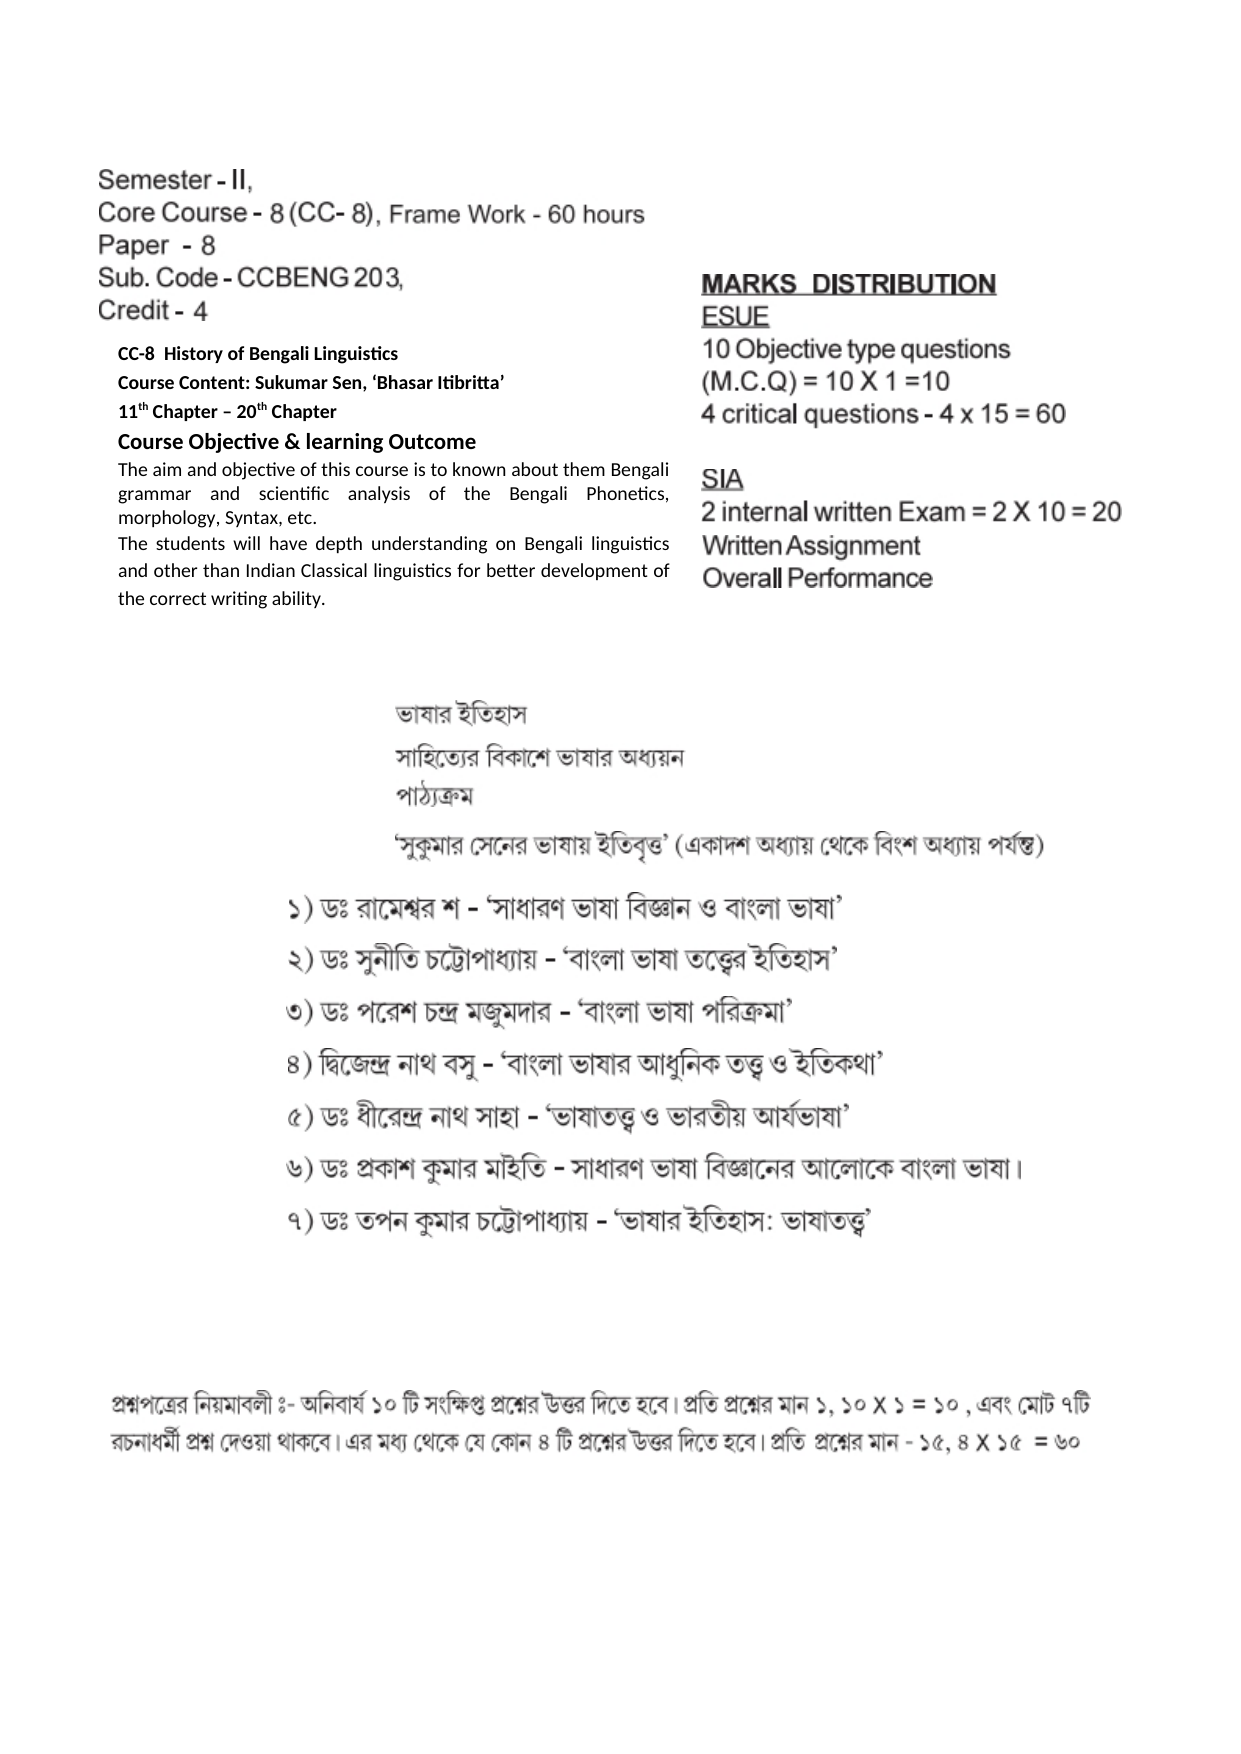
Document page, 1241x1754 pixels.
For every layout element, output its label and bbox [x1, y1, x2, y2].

picture [289, 892, 842, 924]
picture [99, 169, 646, 321]
picture [288, 943, 837, 979]
picture [395, 700, 529, 728]
picture [110, 1390, 1091, 1457]
picture [286, 1152, 1021, 1187]
picture [288, 1204, 871, 1239]
picture [286, 996, 792, 1031]
picture [395, 831, 1045, 865]
picture [701, 469, 1122, 523]
picture [702, 535, 933, 588]
picture [701, 274, 1066, 430]
picture [395, 743, 686, 807]
picture [288, 1048, 883, 1083]
picture [288, 1099, 849, 1135]
